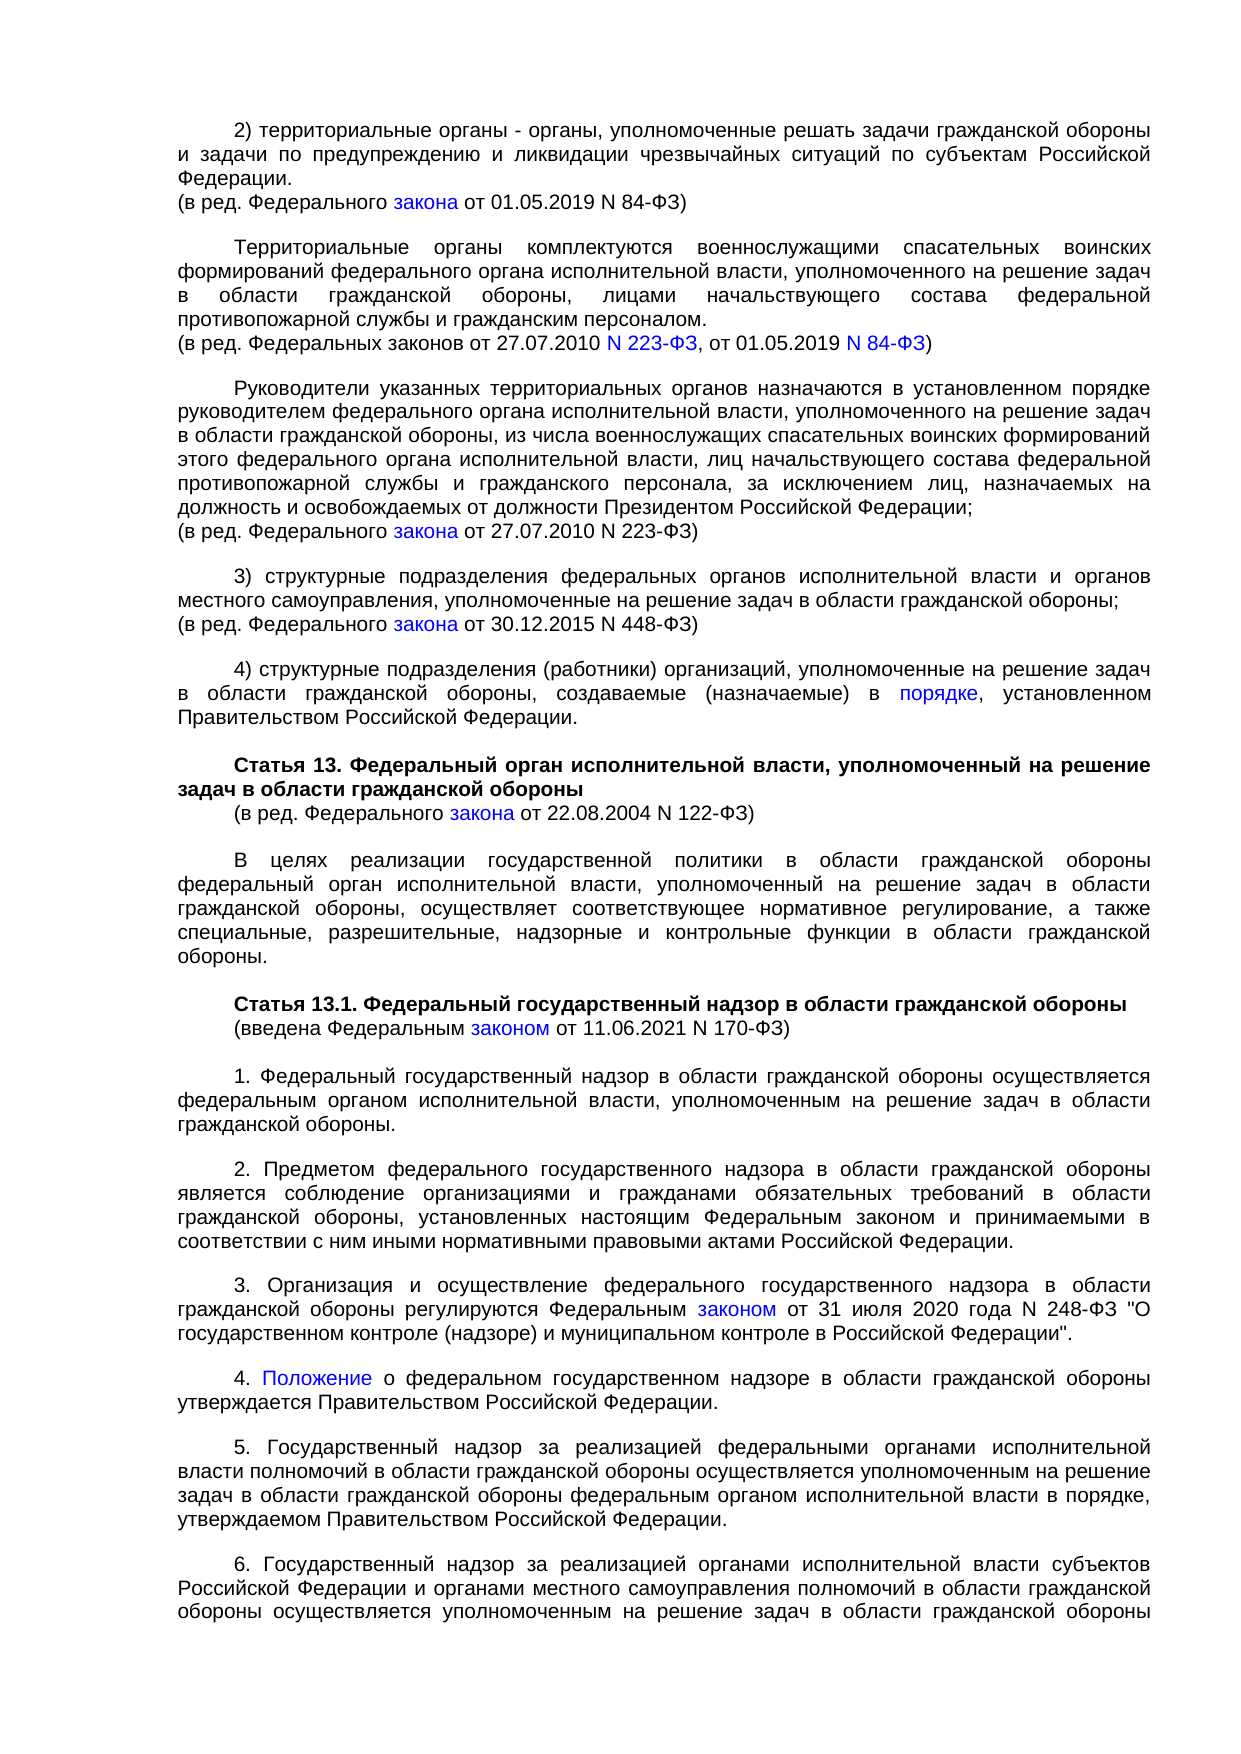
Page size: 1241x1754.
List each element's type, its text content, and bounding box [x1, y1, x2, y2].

text 3. Организация и осуществление федерального государственного надзора в области гражданской обороны регулируются Федеральным законом от 31 июля 2020 года N 248-ФЗ "О государственном контроле (надзоре) и муниципальном контроле в Российской Федерации". [177, 1273, 1152, 1345]
text (в ред. Федерального закона от 30.12.2015 N 448-ФЗ) [177, 612, 1152, 636]
title Статья 13.1. Федеральный государственный надзор в области гражданской обороны [177, 992, 1152, 1016]
text (в ред. Федеральных законов от 27.07.2010 N 223-ФЗ, от 01.05.2019 N 84-ФЗ) [177, 331, 1152, 354]
text 2) территориальные органы - органы, уполномоченные решать задачи гражданской обороны и задачи по предупреждению и ликвидации чрезвычайных ситуаций по субъектам Российской Федерации. [177, 118, 1152, 190]
text (в ред. Федерального закона от 01.05.2019 N 84-ФЗ) [177, 190, 1152, 214]
text 3) структурные подразделения федеральных органов исполнительной власти и органов местного самоуправления, уполномоченные на решение задач в области гражданской обороны; [177, 564, 1152, 612]
text 1. Федеральный государственный надзор в области гражданской обороны осуществляется федеральным органом исполнительной власти, уполномоченным на решение задач в области гражданской обороны. [177, 1064, 1152, 1136]
text Руководители указанных территориальных органов назначаются в установленном порядке руководителем федерального органа исполнительной власти, уполномоченного на решение задач в области гражданской обороны, из числа военнослужащих спасательных воинских формирований этого федерального органа исполнительной власти, лиц начальствующего состава федеральной противопожарной службы и гражданского персонала, за исключением лиц, назначаемых на должность и освобождаемых от должности Президентом Российской Федерации; [177, 375, 1152, 519]
text 2. Предметом федерального государственного надзора в области гражданской обороны является соблюдение организациями и гражданами обязательных требований в области гражданской обороны, установленных настоящим Федеральным законом и принимаемыми в соответствии с ним иными нормативными правовыми актами Российской Федерации. [177, 1157, 1152, 1252]
title Статья 13. Федеральный орган исполнительной власти, уполномоченный на решение задач в области гражданской обороны [177, 752, 1152, 800]
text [177, 1551, 1152, 1623]
text 4) структурные подразделения (работники) организаций, уполномоченные на решение задач в области гражданской обороны, создаваемые (назначаемые) в порядке, установленном Правительством Российской Федерации. [177, 657, 1152, 728]
text 5. Государственный надзор за реализацией федеральными органами исполнительной власти полномочий в области гражданской обороны осуществляется уполномоченным на решение задач в области гражданской обороны федеральным органом исполнительной власти в порядке, утверждаемом Правительством Российской Федерации. [177, 1435, 1152, 1531]
text (введена Федеральным законом от 11.06.2021 N 170-ФЗ) [177, 1016, 1152, 1040]
text Территориальные органы комплектуются военнослужащими спасательных воинских формирований федерального органа исполнительной власти, уполномоченного на решение задач в области гражданской обороны, лицами начальствующего состава федеральной противопожарной службы и гражданским персоналом. [177, 235, 1152, 331]
text В целях реализации государственной политики в области гражданской обороны федеральный орган исполнительной власти, уполномоченный на решение задач в области гражданской обороны, осуществляет соответствующее нормативное регулирование, а также специальные, разрешительные, надзорные и контрольные функции в области гражданской обороны. [177, 848, 1152, 968]
text (в ред. Федерального закона от 27.07.2010 N 223-ФЗ) [177, 519, 1152, 543]
text (в ред. Федерального закона от 22.08.2004 N 122-ФЗ) [177, 800, 1152, 824]
text 4. Положение о федеральном государственном надзоре в области гражданской обороны утверждается Правительством Российской Федерации. [177, 1366, 1152, 1414]
